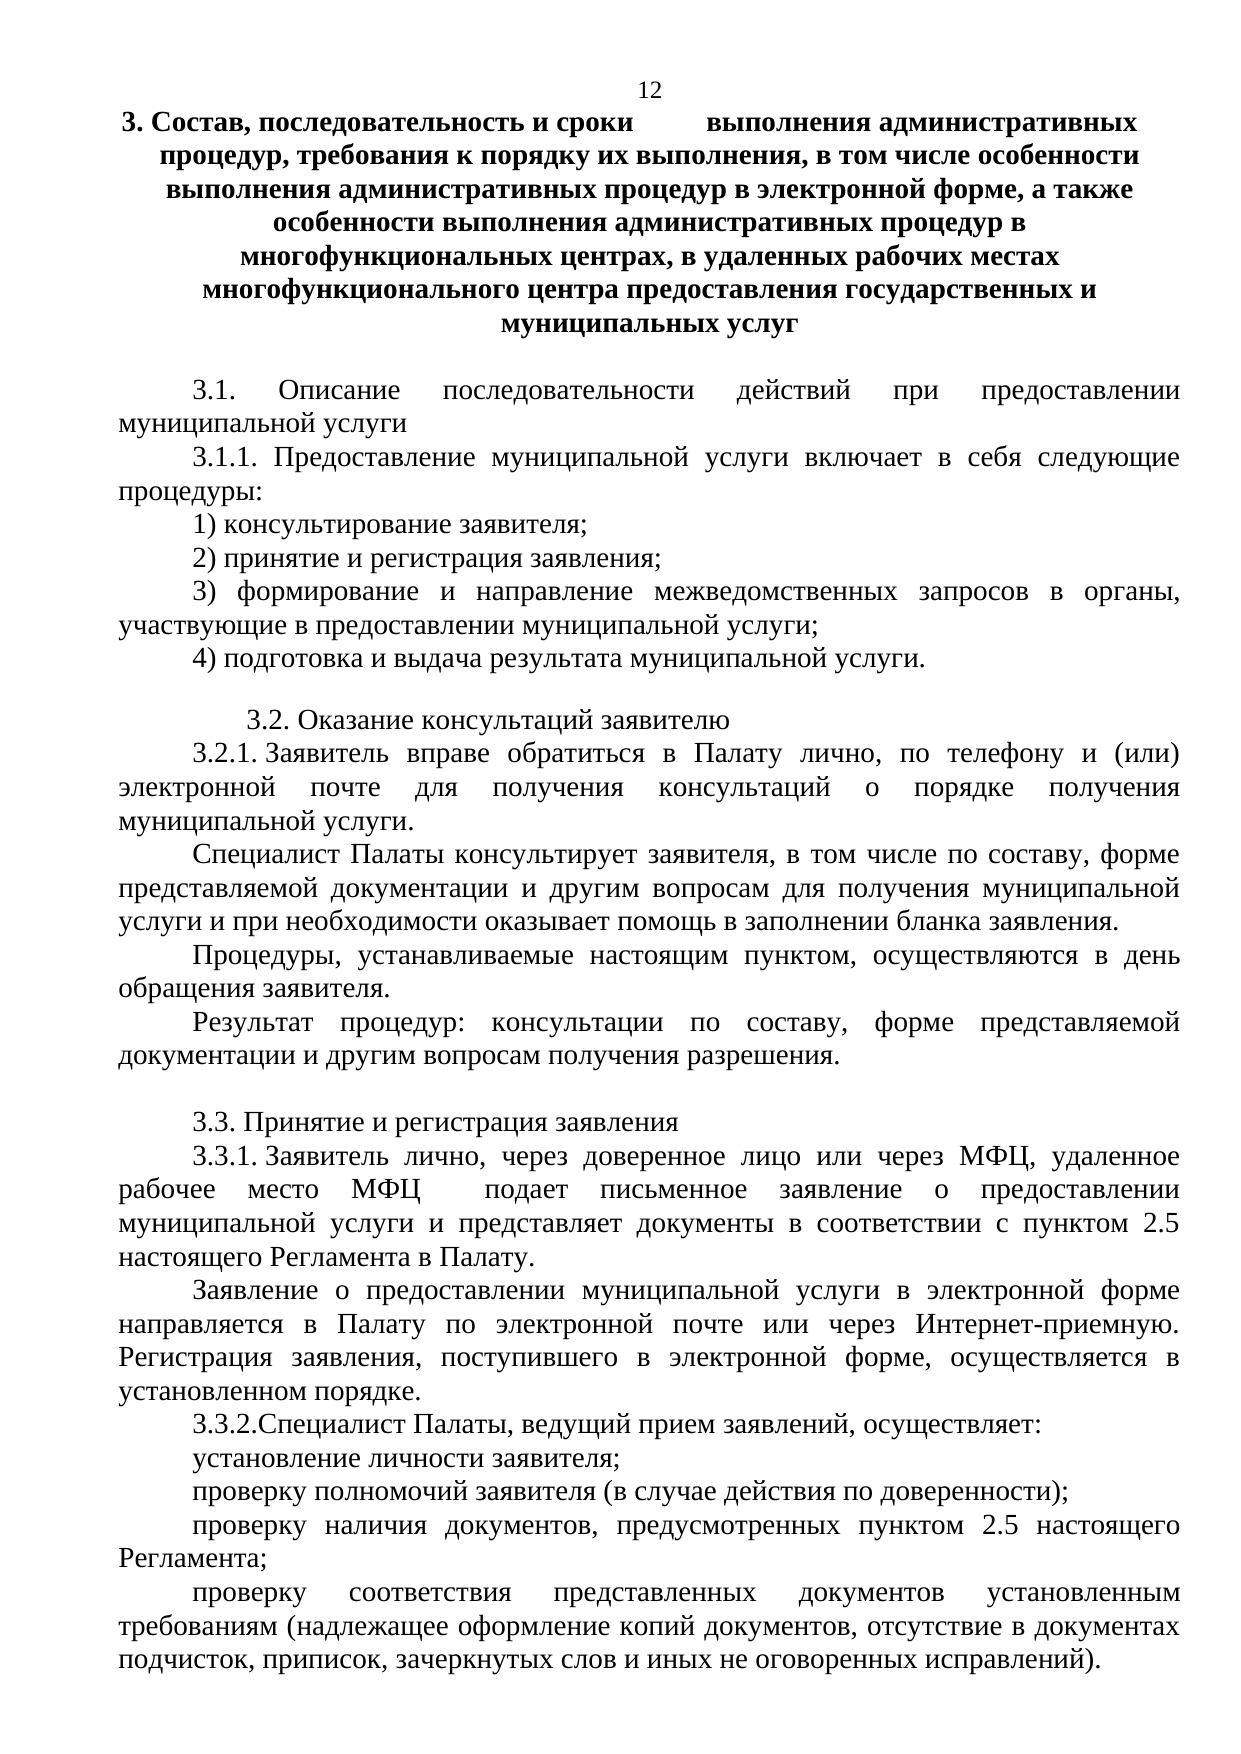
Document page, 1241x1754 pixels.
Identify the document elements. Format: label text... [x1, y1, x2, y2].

text 3.3.1. Заявитель лично, через доверенное лицо или через МФЦ, удаленное рабочее место МФЦ подает письменное заявление о предоставлении муниципальной услуги и представляет документы в соответствии с пунктом 2.5 настоящего Регламента в Палату. [118, 1138, 1181, 1272]
text 2) принятие и регистрация заявления; [118, 540, 1181, 573]
text 3.1. Описание последовательности действий при предоставлении муниципальной услуги [118, 372, 1181, 439]
text Процедуры, устанавливаемые настоящим пунктом, осуществляются в день обращения заявителя. [118, 937, 1181, 1004]
text 4) подготовка и выдача результата муниципальной услуги. [118, 640, 1181, 674]
text 3.3. Принятие и регистрация заявления [118, 1104, 1181, 1138]
text Заявление о предоставлении муниципальной услуги в электронной форме направляется в Палату по электронной почте или через Интернет-приемную. Регистрация заявления, поступившего в электронной форме, осуществляется в установленном порядке. [118, 1272, 1181, 1406]
text 3.2.1. Заявитель вправе обратиться в Палату лично, по телефону и (или) электронной почте для получения консультаций о порядке получения муниципальной услуги. [118, 736, 1181, 836]
text 3. Состав, последовательность и сроки выполнения административных процедур, требования к порядку их выполнения, в том числе особенности выполнения административных процедур в электронной форме, а также особенности выполнения административных процедур в многофункциональных центрах, в удаленных рабочих местах многофункционального центра предоставления государственных и муниципальных услуг [118, 104, 1181, 338]
text установление личности заявителя; [118, 1440, 1181, 1473]
text 1) консультирование заявителя; [118, 506, 1181, 540]
text проверку полномочий заявителя (в случае действия по доверенности); [118, 1473, 1181, 1507]
text проверку соответствия представленных документов установленным требованиям (надлежащее оформление копий документов, отсутствие в документах подчисток, приписок, зачеркнутых слов и иных не оговоренных исправлений). [118, 1574, 1181, 1675]
text Результат процедур: консультации по составу, форме представляемой документации и другим вопросам получения разрешения. [118, 1004, 1181, 1071]
text 3.2. Оказание консультаций заявителю [118, 702, 1181, 736]
text 3) формирование и направление межведомственных запросов в органы, участвующие в предоставлении муниципальной услуги; [118, 573, 1181, 640]
text Специалист Палаты консультирует заявителя, в том числе по составу, форме представляемой документации и другим вопросам для получения муниципальной услуги и при необходимости оказывает помощь в заполнении бланка заявления. [118, 836, 1181, 937]
text 3.3.2.Специалист Палаты, ведущий прием заявлений, осуществляет: [118, 1406, 1181, 1440]
text проверку наличия документов, предусмотренных пунктом 2.5 настоящего Регламента; [118, 1507, 1181, 1574]
text 3.1.1. Предоставление муниципальной услуги включает в себя следующие процедуры: [118, 439, 1181, 506]
